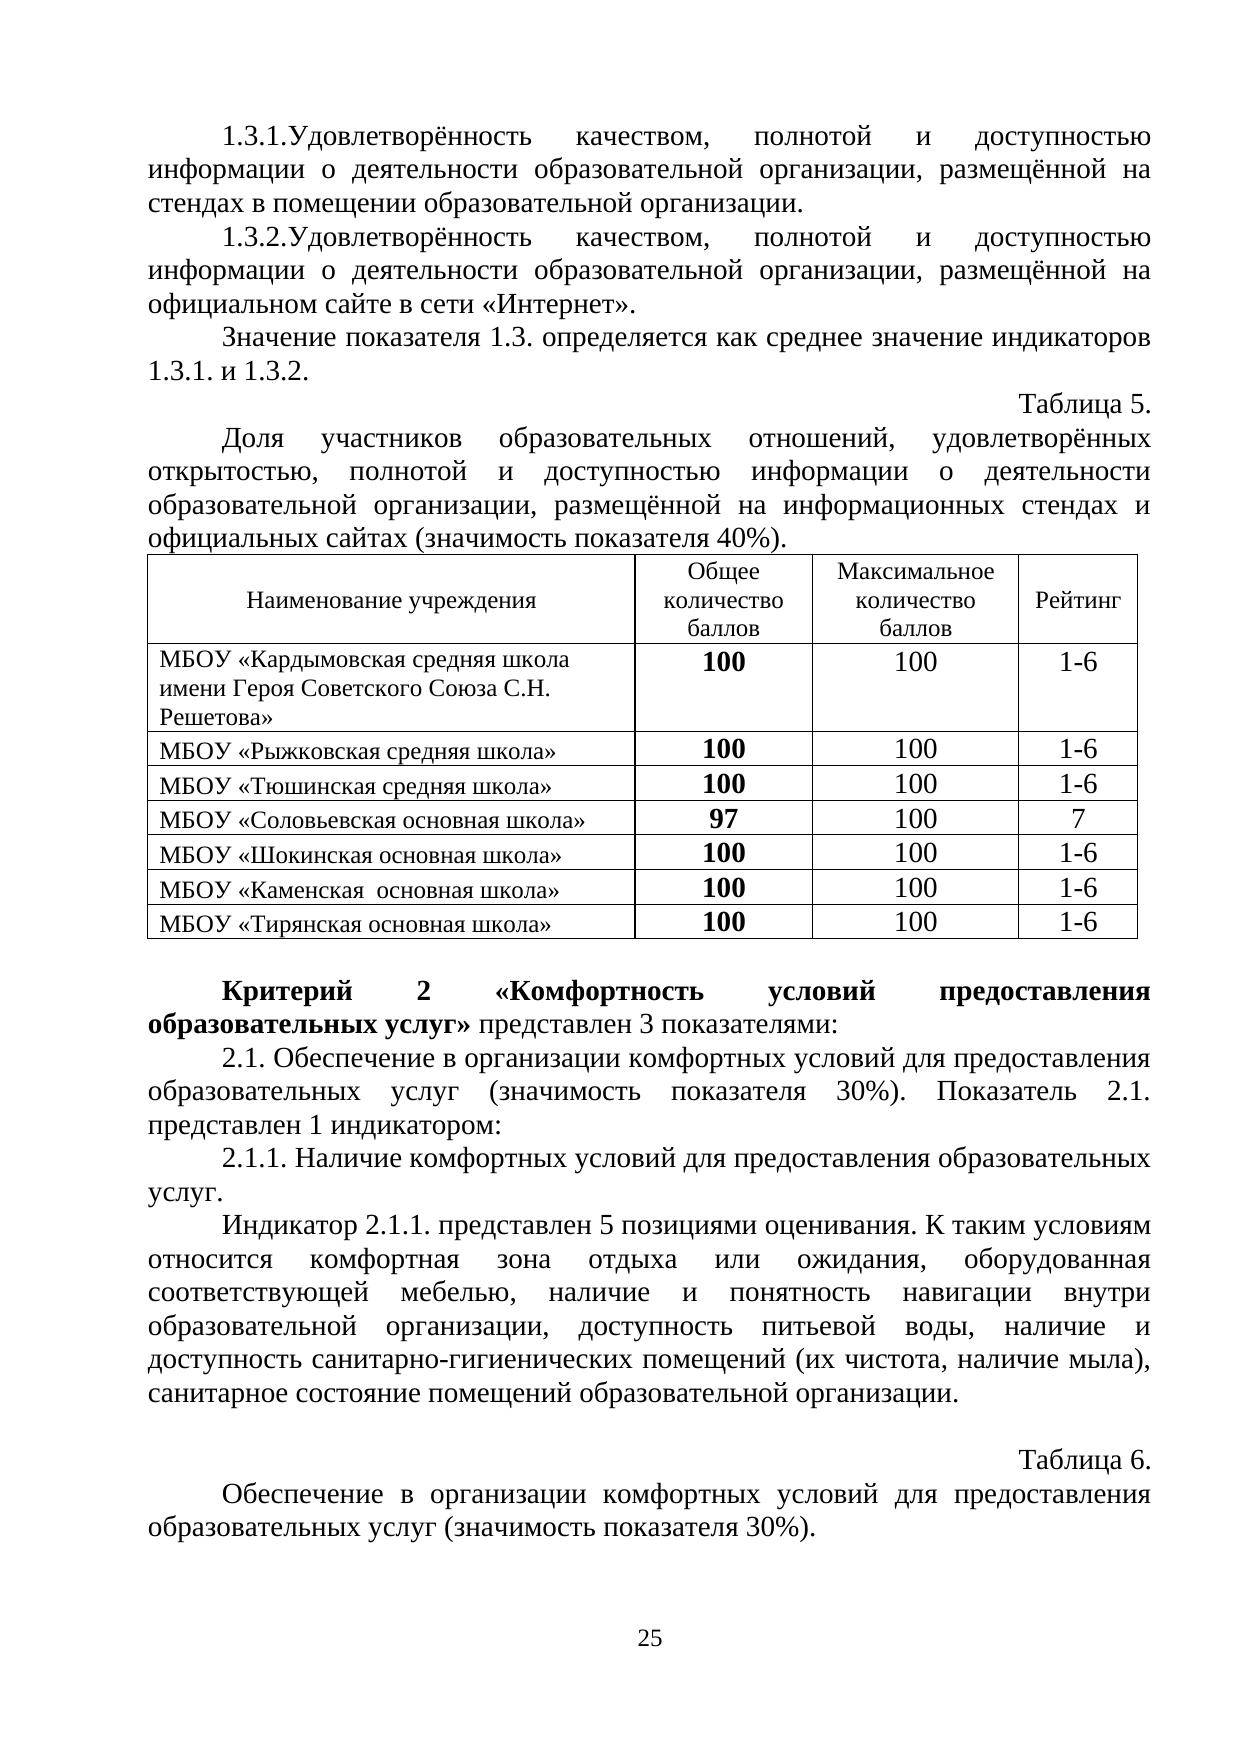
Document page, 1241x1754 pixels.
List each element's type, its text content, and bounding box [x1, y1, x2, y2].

text Индикатор 2.1.1. представлен 5 позициями оценивания. К таким условиям относится комфортная зона отдыха или ожидания, оборудованная соответствующей мебелью, наличие и понятность навигации внутри образовательной организации, доступность питьевой воды, наличие и доступность санитарно-гигиенических помещений (их чистота, наличие мыла), санитарное состояние помещений образовательной организации. [148, 1207, 1152, 1409]
table_cell 100 [636, 732, 812, 765]
table_cell 1-6 [1019, 732, 1137, 765]
table_cell 97 [636, 801, 812, 834]
table_cell 100 [636, 835, 812, 869]
table_header Рейтинг [1019, 555, 1137, 643]
table_cell 100 [813, 732, 1018, 765]
table_cell 100 [813, 644, 1018, 731]
table_cell 100 [636, 766, 812, 800]
table_cell 100 [813, 801, 1018, 834]
text 2.1.1. Наличие комфортных условий для предоставления образовательных услуг. [148, 1140, 1152, 1207]
text 2.1. Обеспечение в организации комфортных условий для предоставления образовательных услуг (значимость показателя 30%). Показатель 2.1. представлен 1 индикатором: [148, 1040, 1152, 1140]
table_cell МБОУ «Рыжковская средняя школа» [148, 732, 634, 765]
text 1.3.2.Удовлетворённость качеством, полнотой и доступностью информации о деятельности образовательной организации, размещённой на официальном сайте в сети «Интернет». [148, 219, 1152, 319]
table_cell 100 [636, 644, 812, 731]
table_cell 7 [1019, 801, 1137, 834]
table_cell 100 [636, 870, 812, 903]
text Таблица 5. [148, 386, 1152, 420]
text Обеспечение в организации комфортных условий для предоставления образовательных услуг (значимость показателя 30%). [148, 1476, 1152, 1543]
table_header Наименование учреждения [148, 555, 634, 643]
table_cell 1-6 [1019, 905, 1137, 938]
table_cell 1-6 [1019, 870, 1137, 903]
text Значение показателя 1.3. определяется как среднее значение индикаторов 1.3.1. и 1.3.2. [148, 319, 1152, 386]
table_cell 1-6 [1019, 835, 1137, 869]
table_cell 1-6 [1019, 644, 1137, 731]
table_cell МБОУ «Тюшинская средняя школа» [148, 766, 634, 800]
table_cell МБОУ «Шокинская основная школа» [148, 835, 634, 869]
table_cell МБОУ «Соловьевская основная школа» [148, 801, 634, 834]
table_header Максимальное количество баллов [813, 555, 1018, 643]
text Таблица 6. [148, 1442, 1152, 1476]
table_header Общее количество баллов [636, 555, 812, 643]
text Критерий 2 «Комфортность условий предоставления образовательных услуг» представлен 3 показателями: [148, 973, 1152, 1040]
table_cell МБОУ «Кардымовская средняя школа имени Героя Советского Союза С.Н. Решетова» [148, 644, 634, 731]
table_cell 1-6 [1019, 766, 1137, 800]
table_cell 100 [813, 905, 1018, 938]
table_cell 100 [813, 870, 1018, 903]
table_cell МБОУ «Тирянская основная школа» [148, 905, 634, 938]
table_cell 100 [636, 905, 812, 938]
text 1.3.1.Удовлетворённость качеством, полнотой и доступностью информации о деятельности образовательной организации, размещённой на стендах в помещении образовательной организации. [148, 118, 1152, 219]
table_cell 100 [813, 835, 1018, 869]
text Доля участников образовательных отношений, удовлетворённых открытостью, полнотой и доступностью информации о деятельности образовательной организации, размещённой на информационных стендах и официальных сайтах (значимость показателя 40%). [148, 420, 1152, 554]
table_cell МБОУ «Каменская основная школа» [148, 870, 634, 903]
table_cell 100 [813, 766, 1018, 800]
